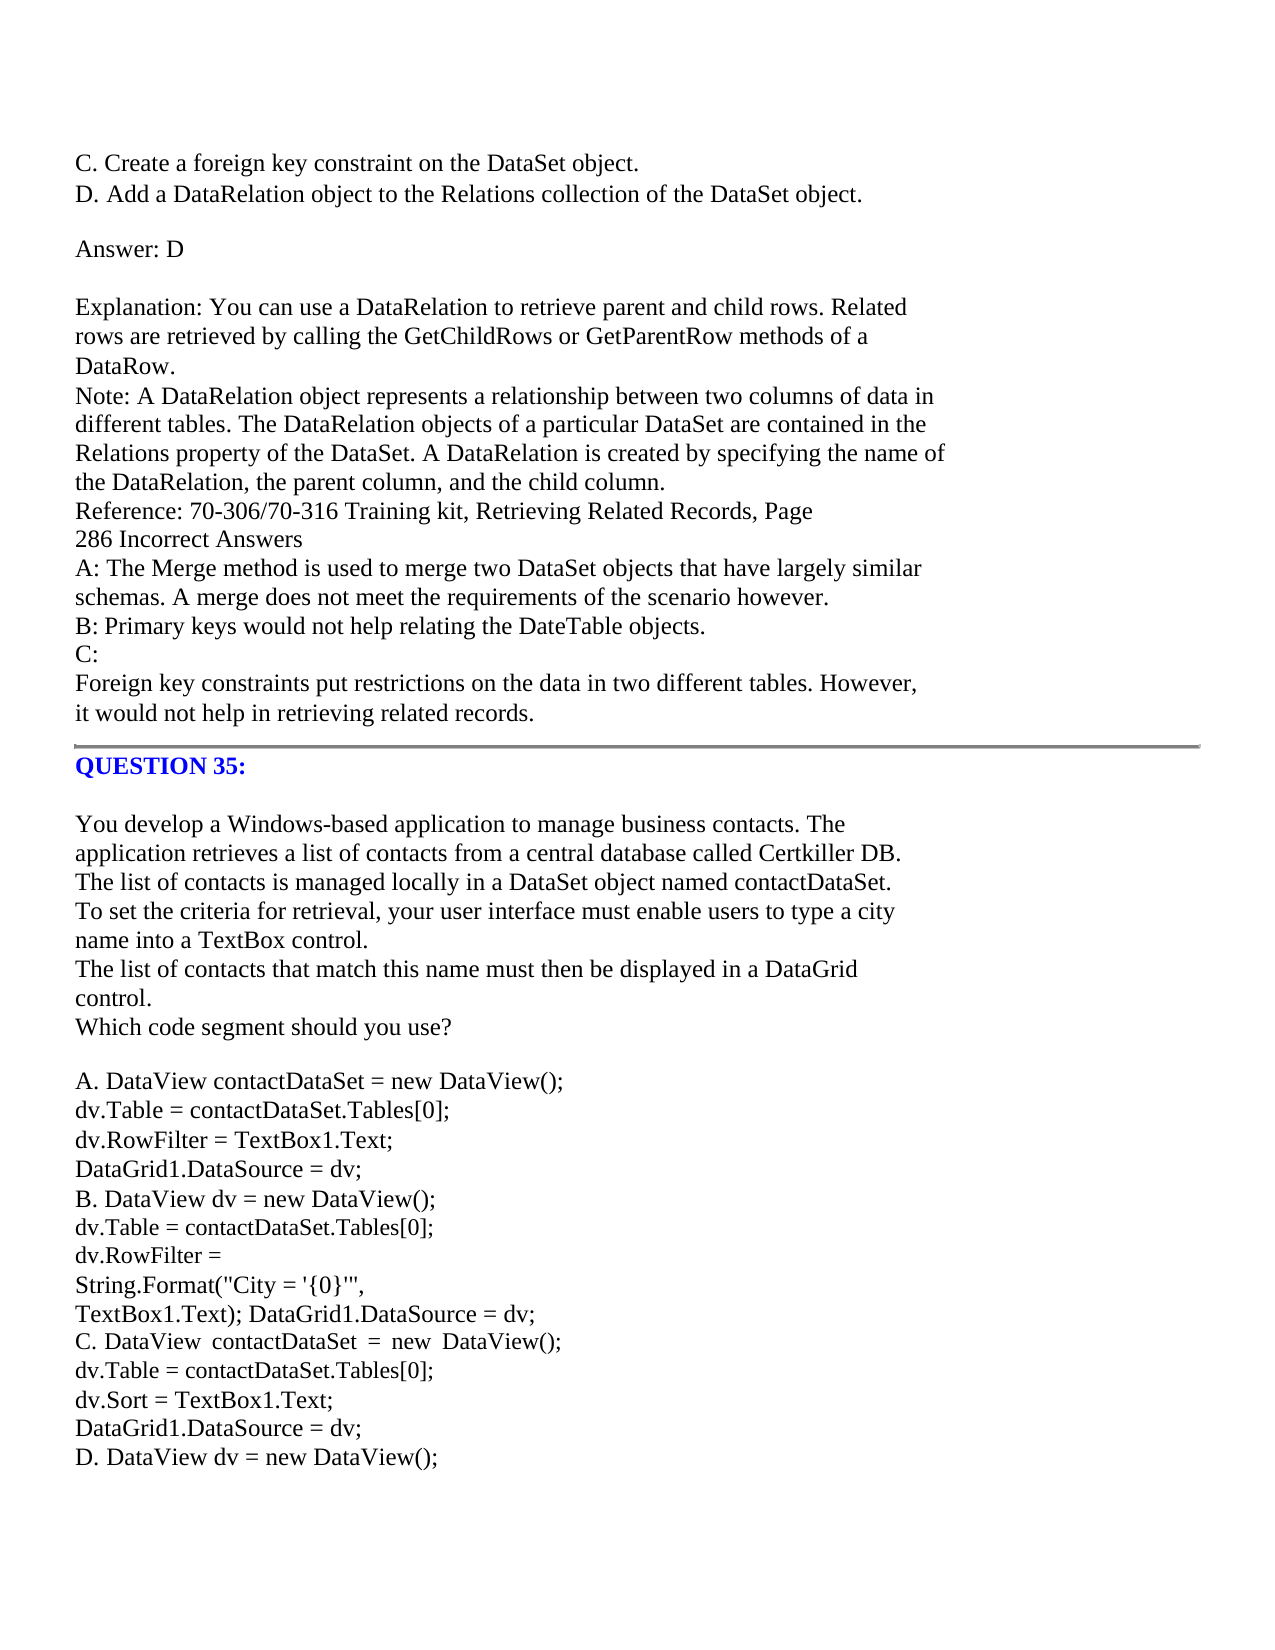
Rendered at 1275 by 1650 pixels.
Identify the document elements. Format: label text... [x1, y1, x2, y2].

list Add a DataRelation object to the Relations collection of the DataSet object. [75, 179, 946, 208]
text QUESTION 35: [75, 751, 946, 780]
text Explanation: You can use a DataRelation to retrieve parent and child rows. Related rows are retrieved by calling the GetChildRows or GetParentRow methods of a DataRow. [75, 292, 908, 380]
text You develop a Windows-based application to manage business contacts. The application retrieves a list of contacts from a central database called Certkiller DB. The list of contacts is managed locally in a DataSet object named contactDataSet. To set the criteria for retrieval, your user interface must enable users to type a city name into a TextBox control. [75, 809, 902, 954]
text dv.Table = contactDataSet.Tables[0]; dv.RowFilter = [75, 1212, 450, 1269]
text Foreign key constraints put restrictions on the data in two different tables. However, it would not help in retrieving related records. [75, 668, 937, 727]
list DataView dv = new DataView(); [75, 1184, 946, 1212]
text dv.Sort = TextBox1.Text; DataGrid1.DataSource = dv; [75, 1385, 362, 1442]
list DataView dv = new DataView(); [75, 1442, 946, 1471]
list DataView contactDataSet = new DataView(); dv.Table = contactDataSet.Tables[0]; [75, 1327, 562, 1384]
text String.Format("City = '{0}'", TextBox1.Text); DataGrid1.DataSource = dv; [75, 1270, 537, 1327]
list DataView contactDataSet = new DataView(); dv.Table = contactDataSet.Tables[0]; dv.RowFilter = TextBox1.Text; DataGrid1.DataSource = dv; [75, 1066, 564, 1183]
text Reference: 70-306/70-316 Training kit, Retrieving Related Records, Page 286 Incorrect Answers [75, 496, 856, 553]
text C: [75, 639, 946, 668]
list Primary keys would not help relating the DateTable objects. [75, 611, 946, 639]
list The Merge method is used to merge two DataSet objects that have largely similar schemas. A merge does not meet the requirements of the scenario however. [75, 553, 923, 611]
text The list of contacts that match this name must then be displayed in a DataGrid control. [75, 954, 858, 1012]
text Note: A DataRelation object represents a relationship between two columns of data in different tables. The DataRelation objects of a particular DataSet are contained in the Relations property of the DataSet. A DataRelation is created by specifying the name of the DataRelation, the parent column, and the child column. [75, 381, 946, 496]
text Answer: D [75, 234, 946, 263]
list Create a foreign key constraint on the DataSet object. [75, 148, 946, 177]
text Which code segment should you use? [75, 1012, 946, 1040]
